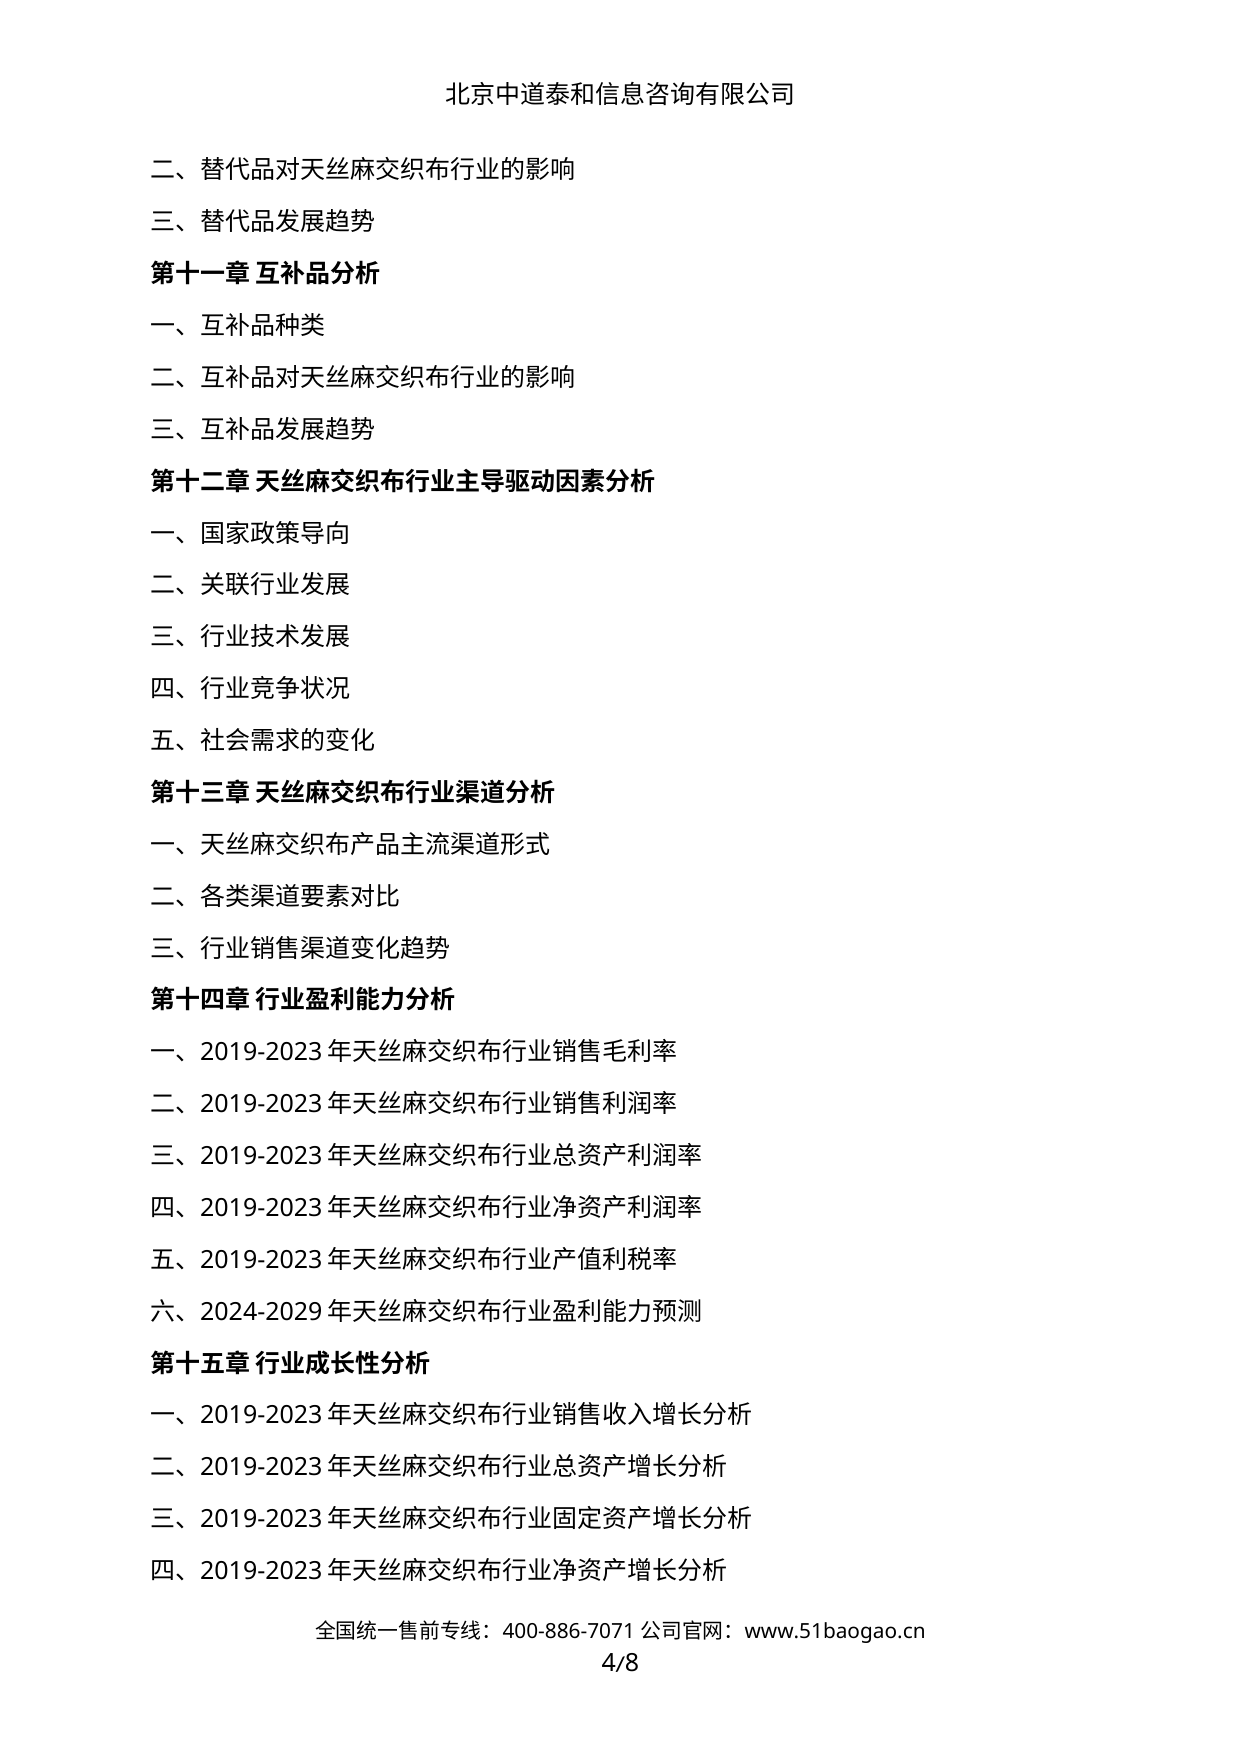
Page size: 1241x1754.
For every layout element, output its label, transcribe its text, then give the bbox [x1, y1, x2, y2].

text 一、国家政策导向 [150, 513, 1090, 549]
text 第十一章 互补品分析 [150, 254, 1090, 290]
text 第十二章 天丝麻交织布行业主导驱动因素分析 [150, 461, 1090, 497]
text 一、天丝麻交织布产品主流渠道形式 [150, 824, 1090, 861]
text 四、2019-2023年天丝麻交织布行业净资产利润率 [150, 1187, 1090, 1224]
text 二、互补品对天丝麻交织布行业的影响 [150, 357, 1090, 394]
text 二、2019-2023年天丝麻交织布行业销售利润率 [150, 1084, 1090, 1120]
text 第十五章 行业成长性分析 [150, 1343, 1090, 1379]
text 一、互补品种类 [150, 306, 1090, 342]
text 三、2019-2023年天丝麻交织布行业总资产利润率 [150, 1136, 1090, 1172]
text 五、2019-2023年天丝麻交织布行业产值利税率 [150, 1239, 1090, 1276]
text 二、各类渠道要素对比 [150, 876, 1090, 912]
text 二、2019-2023年天丝麻交织布行业总资产增长分析 [150, 1447, 1090, 1483]
text 二、关联行业发展 [150, 565, 1090, 601]
text 一、2019-2023年天丝麻交织布行业销售收入增长分析 [150, 1395, 1090, 1431]
text 五、社会需求的变化 [150, 721, 1090, 757]
text 三、行业技术发展 [150, 617, 1090, 653]
text 四、2019-2023年天丝麻交织布行业净资产增长分析 [150, 1551, 1090, 1587]
text 三、替代品发展趋势 [150, 202, 1090, 238]
text 三、2019-2023年天丝麻交织布行业固定资产增长分析 [150, 1499, 1090, 1535]
text 四、行业竞争状况 [150, 669, 1090, 705]
text 第十三章 天丝麻交织布行业渠道分析 [150, 772, 1090, 809]
text 第十四章 行业盈利能力分析 [150, 980, 1090, 1016]
text 三、互补品发展趋势 [150, 409, 1090, 446]
text 一、2019-2023年天丝麻交织布行业销售毛利率 [150, 1032, 1090, 1068]
text 二、替代品对天丝麻交织布行业的影响 [150, 150, 1090, 186]
text 六、2024-2029年天丝麻交织布行业盈利能力预测 [150, 1291, 1090, 1327]
text 三、行业销售渠道变化趋势 [150, 928, 1090, 964]
